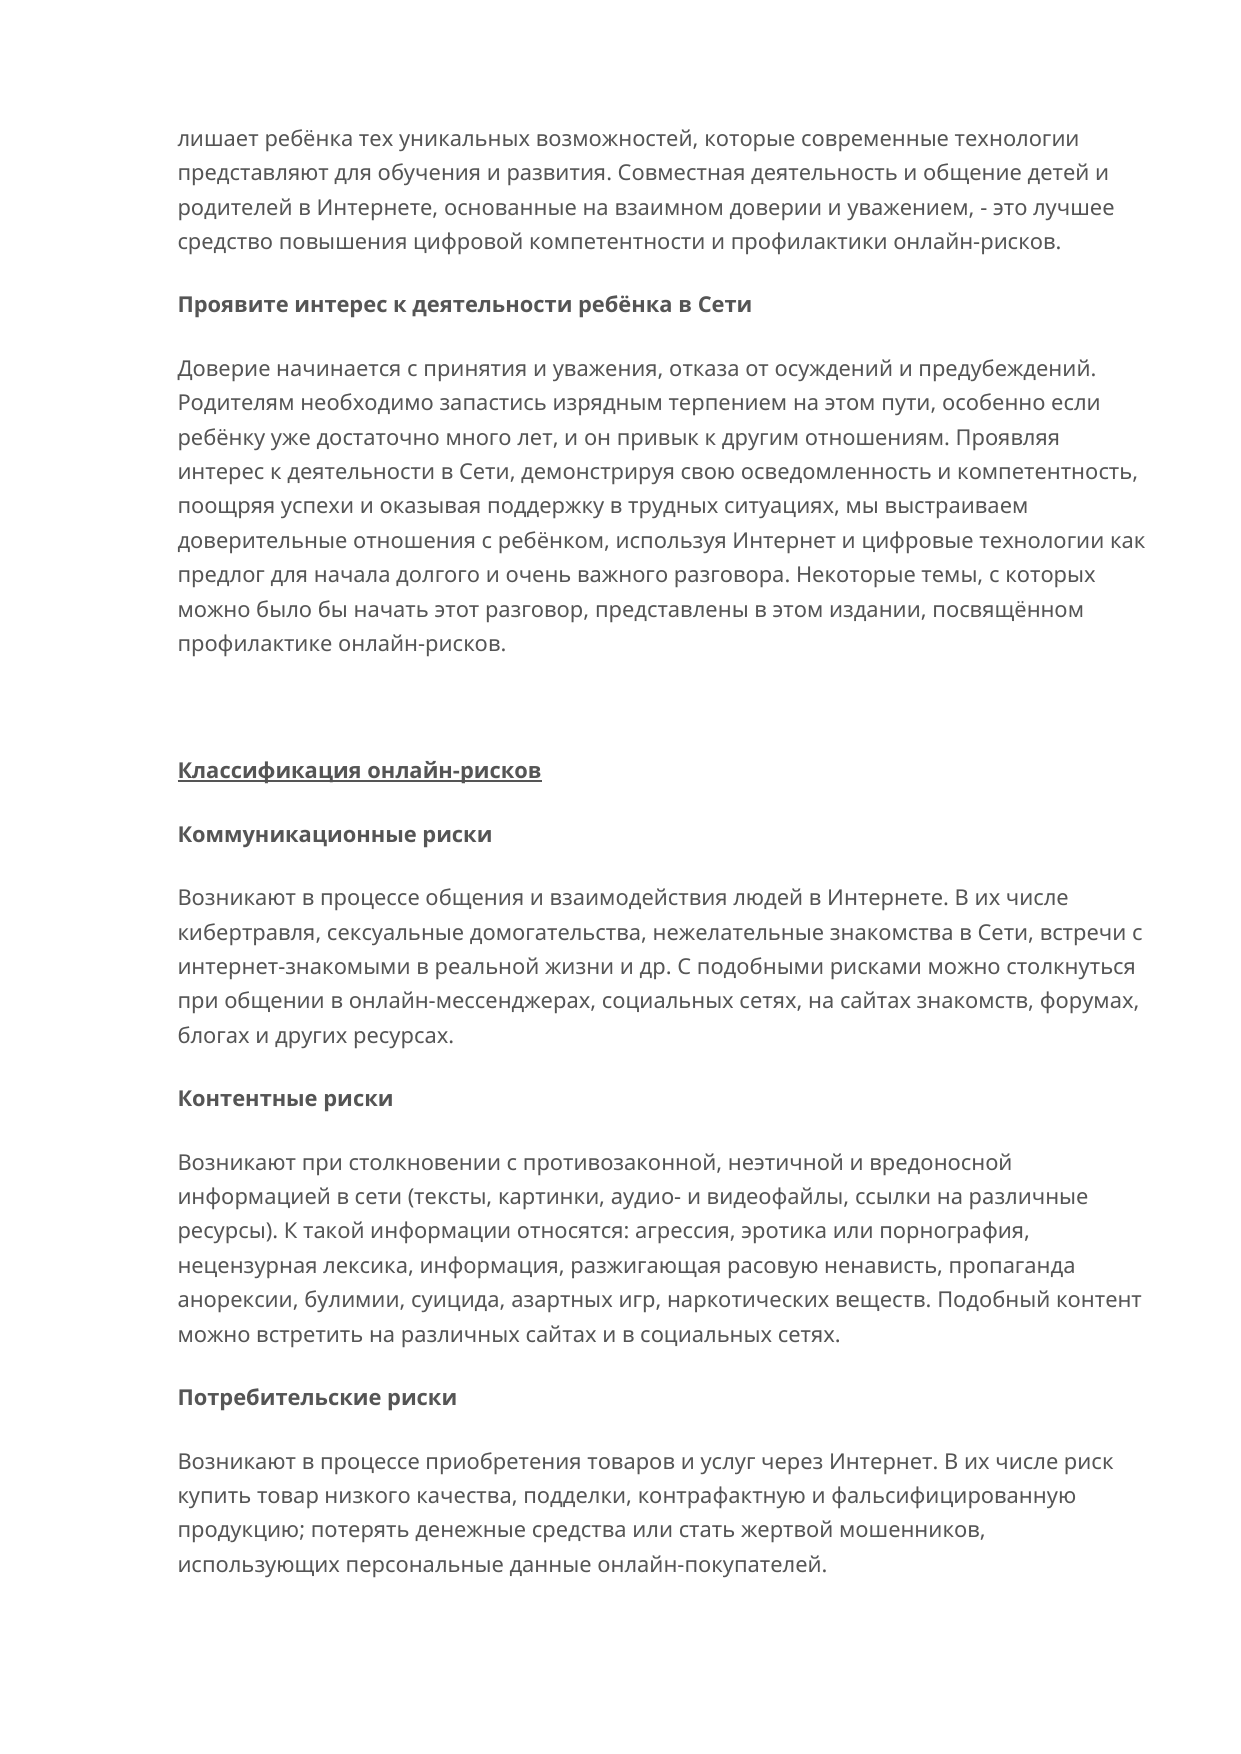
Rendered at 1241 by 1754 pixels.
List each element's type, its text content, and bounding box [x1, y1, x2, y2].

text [177, 118, 1152, 256]
text Коммуникационные риски [177, 814, 1152, 848]
text Возникают в процессе приобретения товаров и услуг через Интернет. В их числе риск купить товар низкого качества, подделки, контрафактную и фальсифицированную продукцию; потерять денежные средства или стать жертвой мошенников, использующих персональные данные онлайн-покупателей. [177, 1441, 1152, 1578]
text Возникают в процессе общения и взаимодействия людей в Интернете. В их числе кибертравля, сексуальные домогательства, нежелательные знакомства в Сети, встречи с интернет-знакомыми в реальной жизни и др. С подобными рисками можно столкнуться при общении в онлайн-мессенджерах, социальных сетях, на сайтах знакомств, форумах, блогах и других ресурсах. [177, 877, 1152, 1049]
text Возникают при столкновении с противозаконной, неэтичной и вредоносной информацией в сети (тексты, картинки, аудио- и видеофайлы, ссылки на различные ресурсы). К такой информации относятся: агрессия, эротика или порнография, нецензурная лексика, информация, разжигающая расовую ненависть, пропаганда анорексии, булимии, суицида, азартных игр, наркотических веществ. Подобный контент можно встретить на различных сайтах и в социальных сетях. [177, 1142, 1152, 1348]
text Доверие начинается с принятия и уважения, отказа от осуждений и предубеждений. Родителям необходимо запастись изрядным терпением на этом пути, особенно если ребёнку уже достаточно много лет, и он привык к другим отношениям. Проявляя интерес к деятельности в Сети, демонстрируя свою осведомленность и компетентность, поощряя успехи и оказывая поддержку в трудных ситуациях, мы выстраиваем доверительные отношения с ребёнком, используя Интернет и цифровые технологии как предлог для начала долгого и очень важного разговора. Некоторые темы, с которых можно было бы начать этот разговор, представлены в этом издании, посвящённом профилактике онлайн-рисков. [177, 348, 1152, 658]
text Классификация онлайн-рисков [177, 750, 1152, 785]
text Контентные риски [177, 1078, 1152, 1113]
text Проявите интерес к деятельности ребёнка в Сети [177, 285, 1152, 319]
text Потребительские риски [177, 1377, 1152, 1412]
